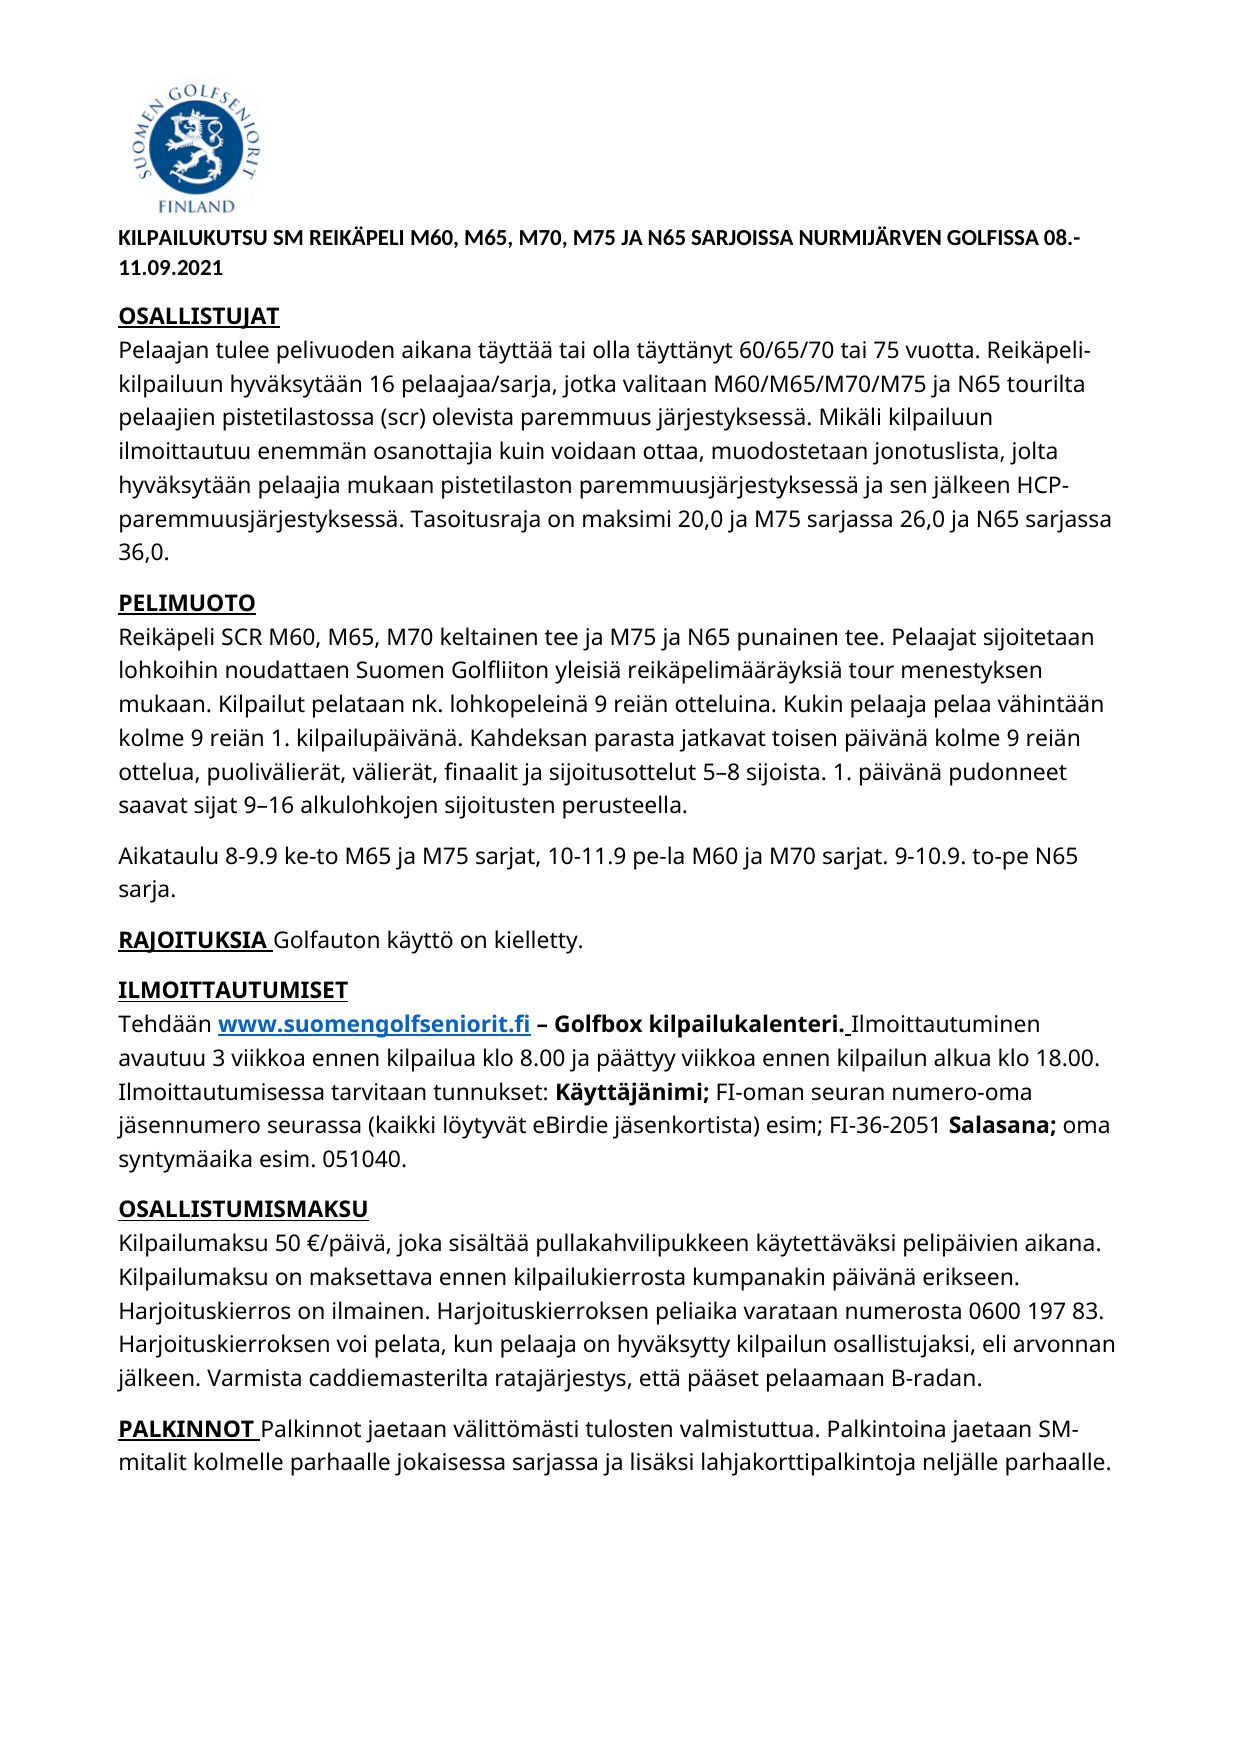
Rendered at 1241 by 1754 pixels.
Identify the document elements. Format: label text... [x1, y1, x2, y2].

text ILMOITTAUTUMISET Tehdään www.suomengolfseniorit.fi – Golfbox kilpailukalenteri. Ilmoittautuminen avautuu 3 viikkoa ennen kilpailua klo 8.00 ja päättyy viikkoa ennen kilpailun alkua klo 18.00. Ilmoittautumisessa tarvitaan tunnukset: Käyttäjänimi; FI-oman seuran numero-oma jäsennumero seurassa (kaikki löytyvät eBirdie jäsenkortista) esim; FI-36-2051 Salasana; oma syntymäaika esim. 051040. [118, 974, 1122, 1174]
text PELIMUOTO Reikäpeli SCR M60, M65, M70 keltainen tee ja M75 ja N65 punainen tee. Pelaajat sijoitetaan lohkoihin noudattaen Suomen Golfliiton yleisiä reikäpelimääräyksiä tour menestyksen mukaan. Kilpailut pelataan nk. lohkopeleinä 9 reiän otteluina. Kukin pelaaja pelaa vähintään kolme 9 reiän 1. kilpailupäivänä. Kahdeksan parasta jatkavat toisen päivänä kolme 9 reiän ottelua, puolivälierät, välierät, finaalit ja sijoitusottelut 5–8 sijoista. 1. päivänä pudonneet saavat sijat 9–16 alkulohkojen sijoitusten perusteella. [118, 587, 1122, 821]
text RAJOITUKSIA Golfauton käyttö on kielletty. [118, 924, 1122, 955]
text OSALLISTUMISMAKSU Kilpailumaksu 50 €/päivä, joka sisältää pullakahvilipukkeen käytettäväksi pelipäivien aikana. Kilpailumaksu on maksettava ennen kilpailukierrosta kumpanakin päivänä erikseen. Harjoituskierros on ilmainen. Harjoituskierroksen peliaika varataan numerosta 0600 197 83. Harjoituskierroksen voi pelata, kun pelaaja on hyväksytty kilpailun osallistujaksi, eli arvonnan jälkeen. Varmista caddiemasterilta ratajärjestys, että pääset pelaamaan B-radan. [118, 1193, 1122, 1393]
text KILPAILUKUTSU SM REIKÄPELI M60, M65, M70, M75 JA N65 SARJOISSA NURMIJÄRVEN GOLFISSA 08.-11.09.2021 [118, 223, 1122, 281]
text Aikataulu 8-9.9 ke-to M65 ja M75 sarjat, 10-11.9 pe-la M60 ja M70 sarjat. 9-10.9. to-pe N65 sarja. [118, 840, 1122, 905]
text OSALLISTUJAT Pelaajan tulee pelivuoden aikana täyttää tai olla täyttänyt 60/65/70 tai 75 vuotta. Reikäpeli-kilpailuun hyväksytään 16 pelaajaa/sarja, jotka valitaan M60/M65/M70/M75 ja N65 tourilta pelaajien pistetilastossa (scr) olevista paremmuus järjestyksessä. Mikäli kilpailuun ilmoittautuu enemmän osanottajia kuin voidaan ottaa, muodostetaan jonotuslista, jolta hyväksytään pelaajia mukaan pistetilaston paremmuusjärjestyksessä ja sen jälkeen HCP-paremmuusjärjestyksessä. Tasoitusraja on maksimi 20,0 ja M75 sarjassa 26,0 ja N65 sarjassa 36,0. [118, 300, 1122, 568]
picture [118, 73, 272, 223]
text PALKINNOT Palkinnot jaetaan välittömästi tulosten valmistuttua. Palkintoina jaetaan SM-mitalit kolmelle parhaalle jokaisessa sarjassa ja lisäksi lahjakorttipalkintoja neljälle parhaalle. [118, 1413, 1122, 1478]
